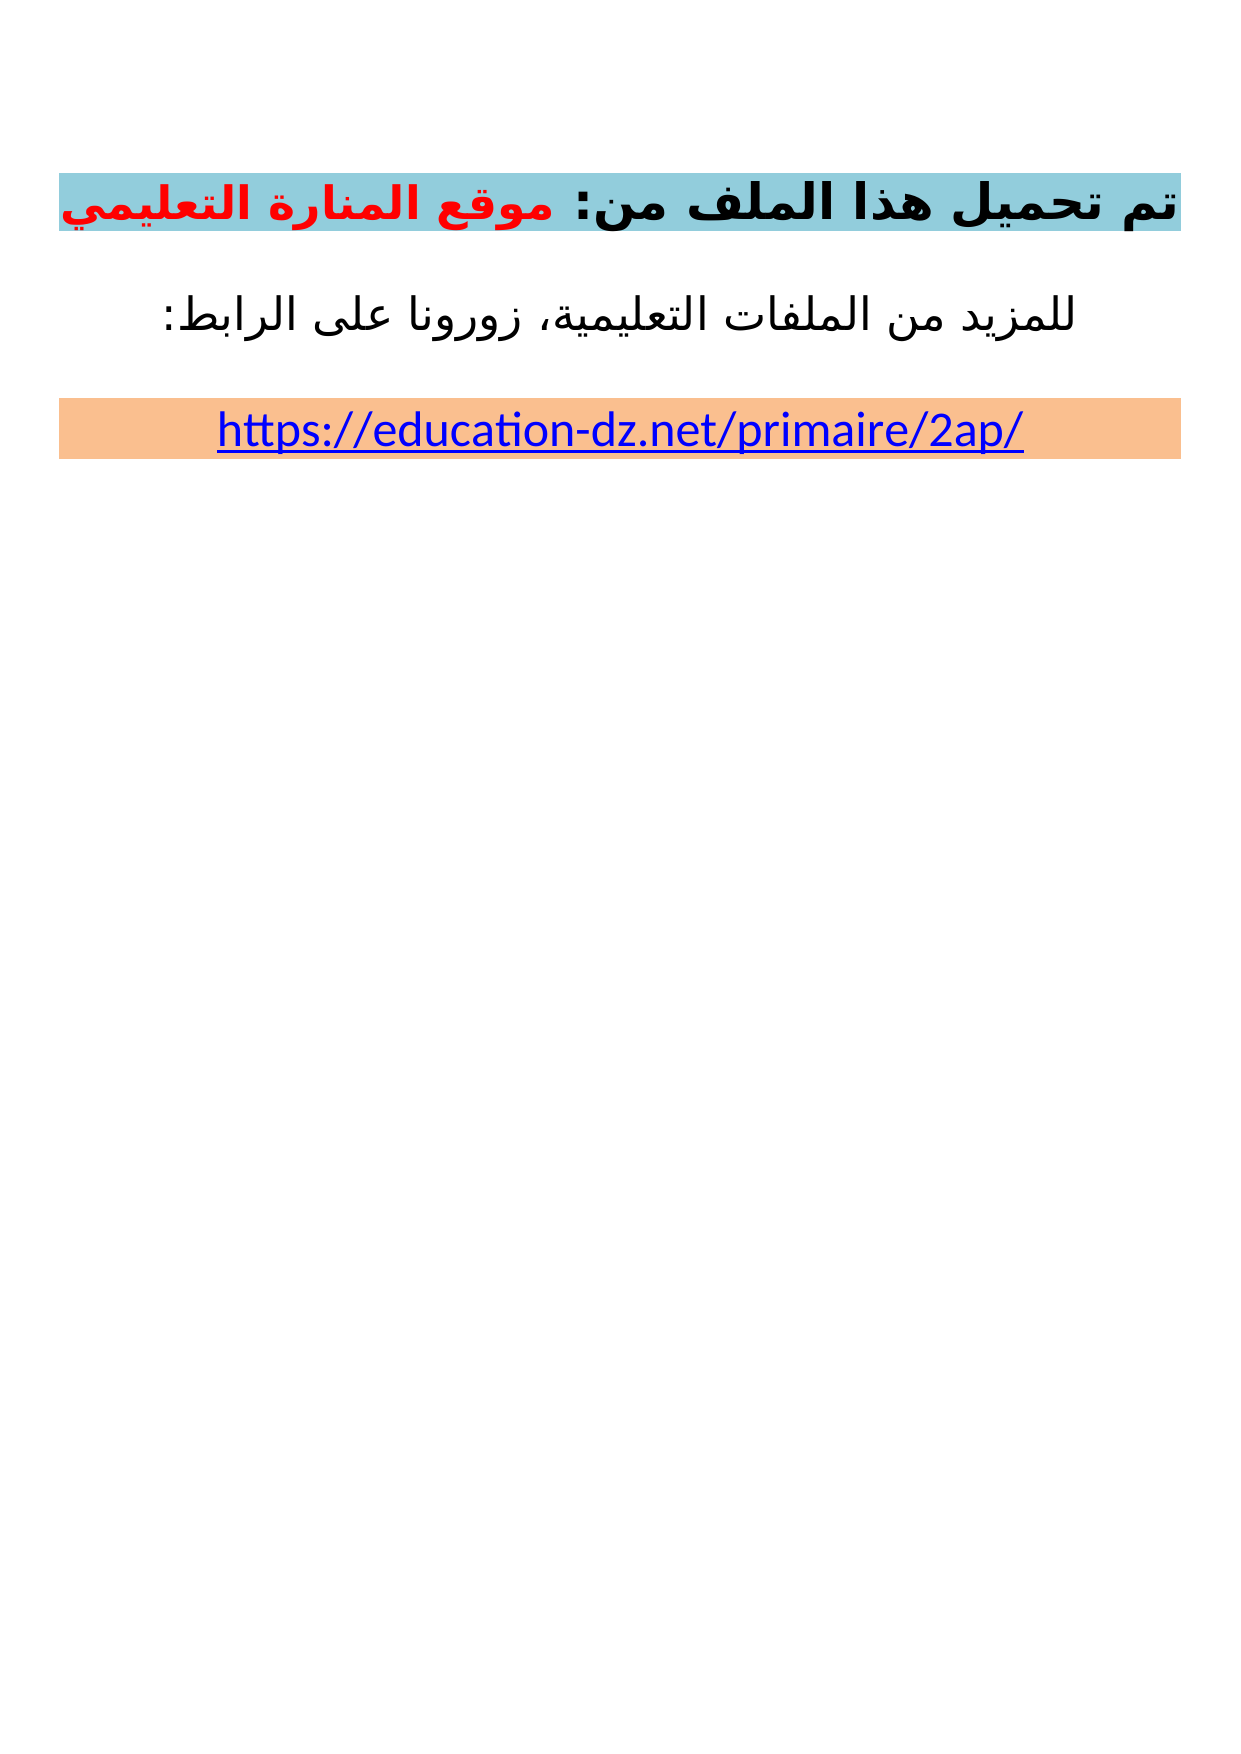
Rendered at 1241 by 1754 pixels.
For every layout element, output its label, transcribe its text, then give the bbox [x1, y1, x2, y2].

text للمزيد من الملفات التعليمية، زورونا على الرابط: [59, 288, 1181, 341]
text تم تحميل هذا الملف من: موقع المنارة التعليمي [59, 173, 1181, 231]
